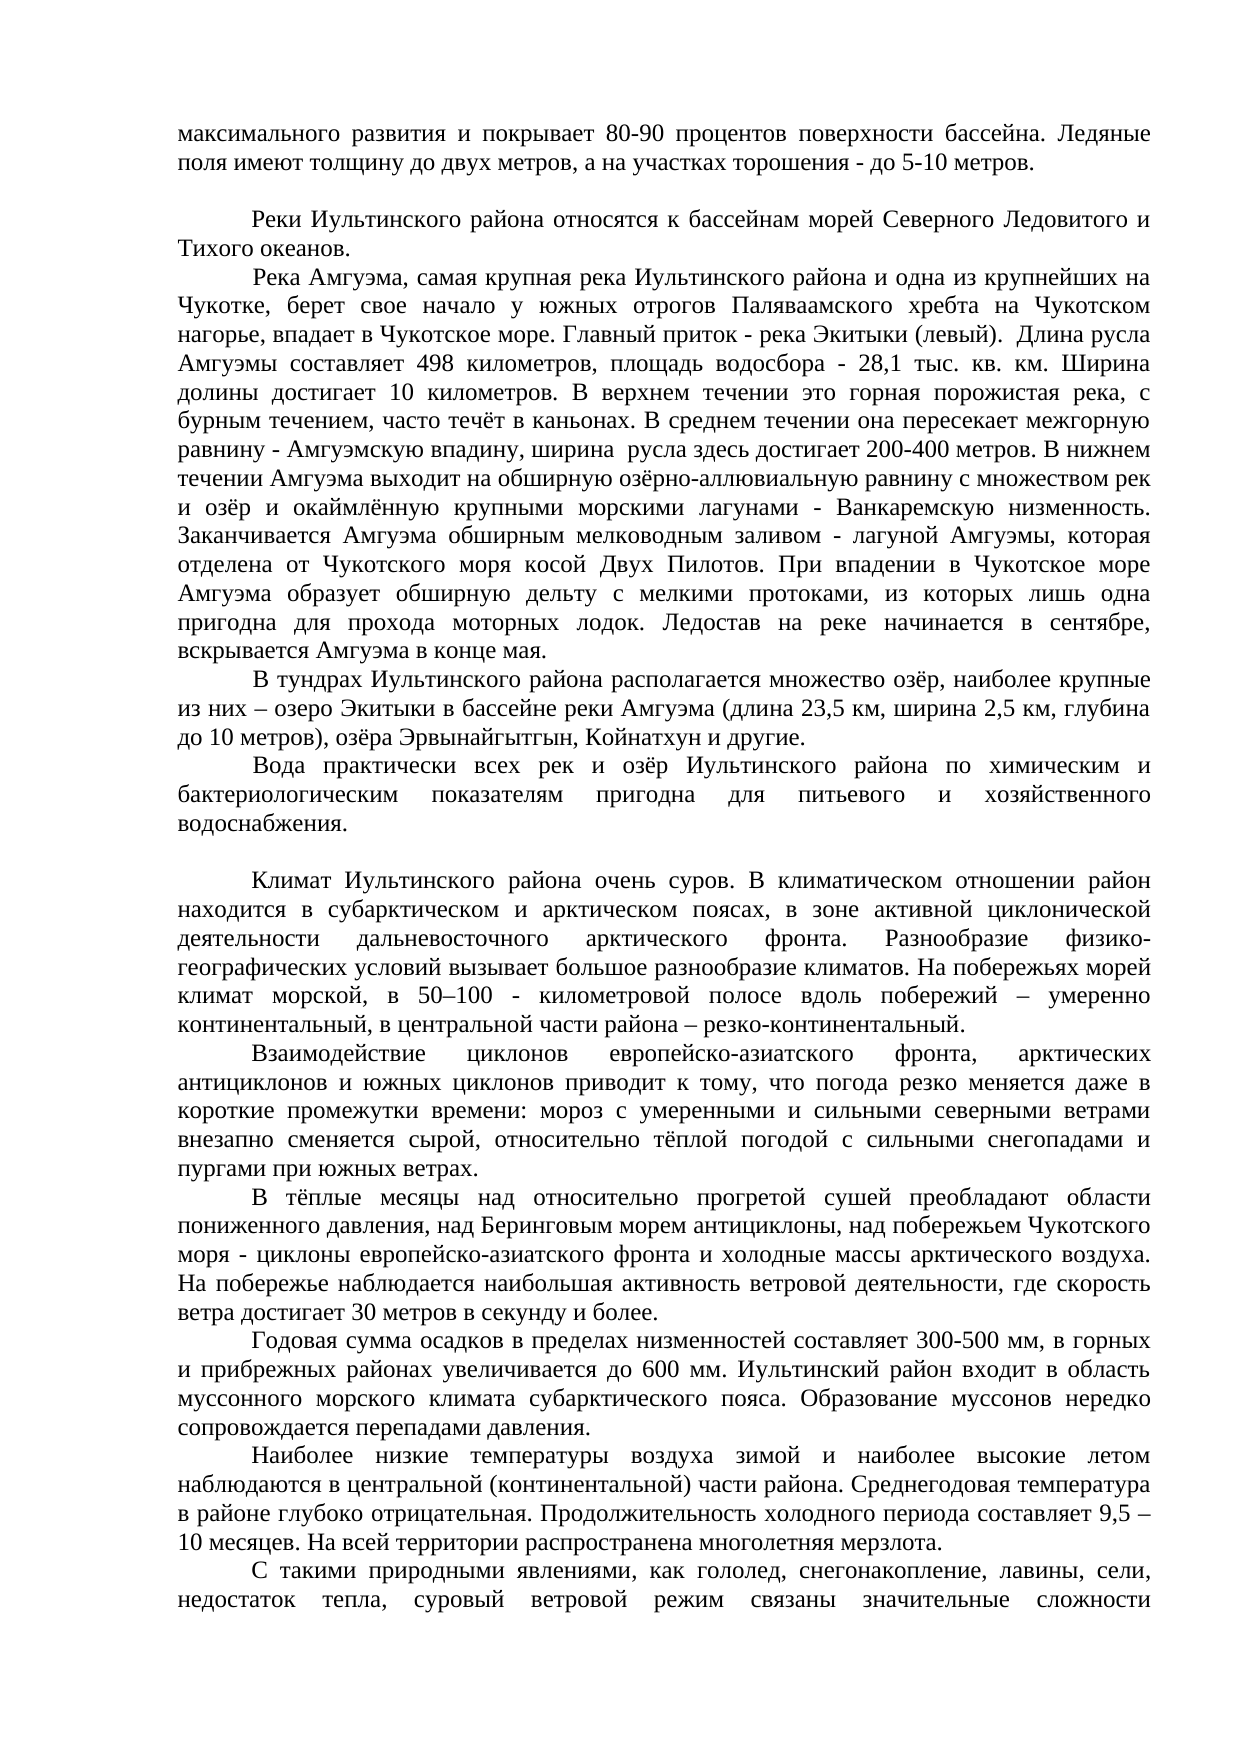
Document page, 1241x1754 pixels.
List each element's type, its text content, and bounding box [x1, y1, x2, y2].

text Климат Иультинского района очень суров. В климатическом отношении район находится в субарктическом и арктическом поясах, в зоне активной циклонической деятельности дальневосточного арктического фронта. Разнообразие физико-географических условий вызывает большое разнообразие климатов. На побережьях морей климат морской, в 50–100 - километровой полосе вдоль побережий – умеренно континентальный, в центральной части района – резко-континентальный. [177, 866, 1152, 1038]
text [177, 1556, 1152, 1613]
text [177, 118, 1152, 176]
text Годовая сумма осадков в пределах низменностей составляет 300-500 мм, в горных и прибрежных районах увеличивается до 600 мм. Иультинский район входит в область муссонного морского климата субарктического пояса. Образование муссонов нередко сопровождается перепадами давления. [177, 1326, 1152, 1441]
text Наиболее низкие температуры воздуха зимой и наиболее высокие летом наблюдаются в центральной (континентальной) части района. Среднегодовая температура в районе глубоко отрицательная. Продолжительность холодного периода составляет 9,5 – 10 месяцев. На всей территории распространена многолетняя мерзлота. [177, 1441, 1152, 1556]
text В тёплые месяцы над относительно прогретой сушей преобладают области пониженного давления, над Беринговым морем антициклоны, над побережьем Чукотского моря - циклоны европейско-азиатского фронта и холодные массы арктического воздуха. На побережье наблюдается наибольшая активность ветровой деятельности, где скорость ветра достигает 30 метров в секунду и более. [177, 1182, 1152, 1326]
text Река Амгуэма, самая крупная река Иультинского района и одна из крупнейших на Чукотке, берет свое начало у южных отрогов Паляваамского хребта на Чукотском нагорье, впадает в Чукотское море. Главный приток - река Экитыки (левый). Длина русла Амгуэмы составляет 498 километров, площадь водосбора - 28,1 тыс. кв. км. Ширина долины достигает 10 километров. В верхнем течении это горная порожистая река, с бурным течением, часто течёт в каньонах. В среднем течении она пересекает межгорную равнину - Амгуэмскую впадину, ширина русла здесь достигает 200-400 метров. В нижнем течении Амгуэма выходит на обширную озёрно-аллювиальную равнину с множеством рек и озёр и окаймлённую крупными морскими лагунами - Ванкаремскую низменность. Заканчивается Амгуэма обширным мелководным заливом - лагуной Амгуэмы, которая отделена от Чукотского моря косой Двух Пилотов. При впадении в Чукотское море Амгуэма образует обширную дельту с мелкими протоками, из которых лишь одна пригодна для прохода моторных лодок. Ледостав на реке начинается в сентябре, вскрывается Амгуэма в конце мая. [177, 262, 1152, 664]
text Вода практически всех рек и озёр Иультинского района по химическим и бактериологическим показателям пригодна для питьевого и хозяйственного водоснабжения. [177, 751, 1152, 837]
text Взаимодействие циклонов европейско-азиатского фронта, арктических антициклонов и южных циклонов приводит к тому, что погода резко меняется даже в короткие промежутки времени: мороз с умеренными и сильными северными ветрами внезапно сменяется сырой, относительно тёплой погодой с сильными снегопадами и пургами при южных ветрах. [177, 1038, 1152, 1182]
text В тундрах Иультинского района располагается множество озёр, наиболее крупные из них – озеро Экитыки в бассейне реки Амгуэма (длина 23,5 км, ширина 2,5 км, глубина до 10 метров), озёра Эрвынайгытгын, Койнатхун и другие. [177, 664, 1152, 751]
text Реки Иультинского района относятся к бассейнам морей Северного Ледовитого и Тихого океанов. [177, 204, 1152, 262]
